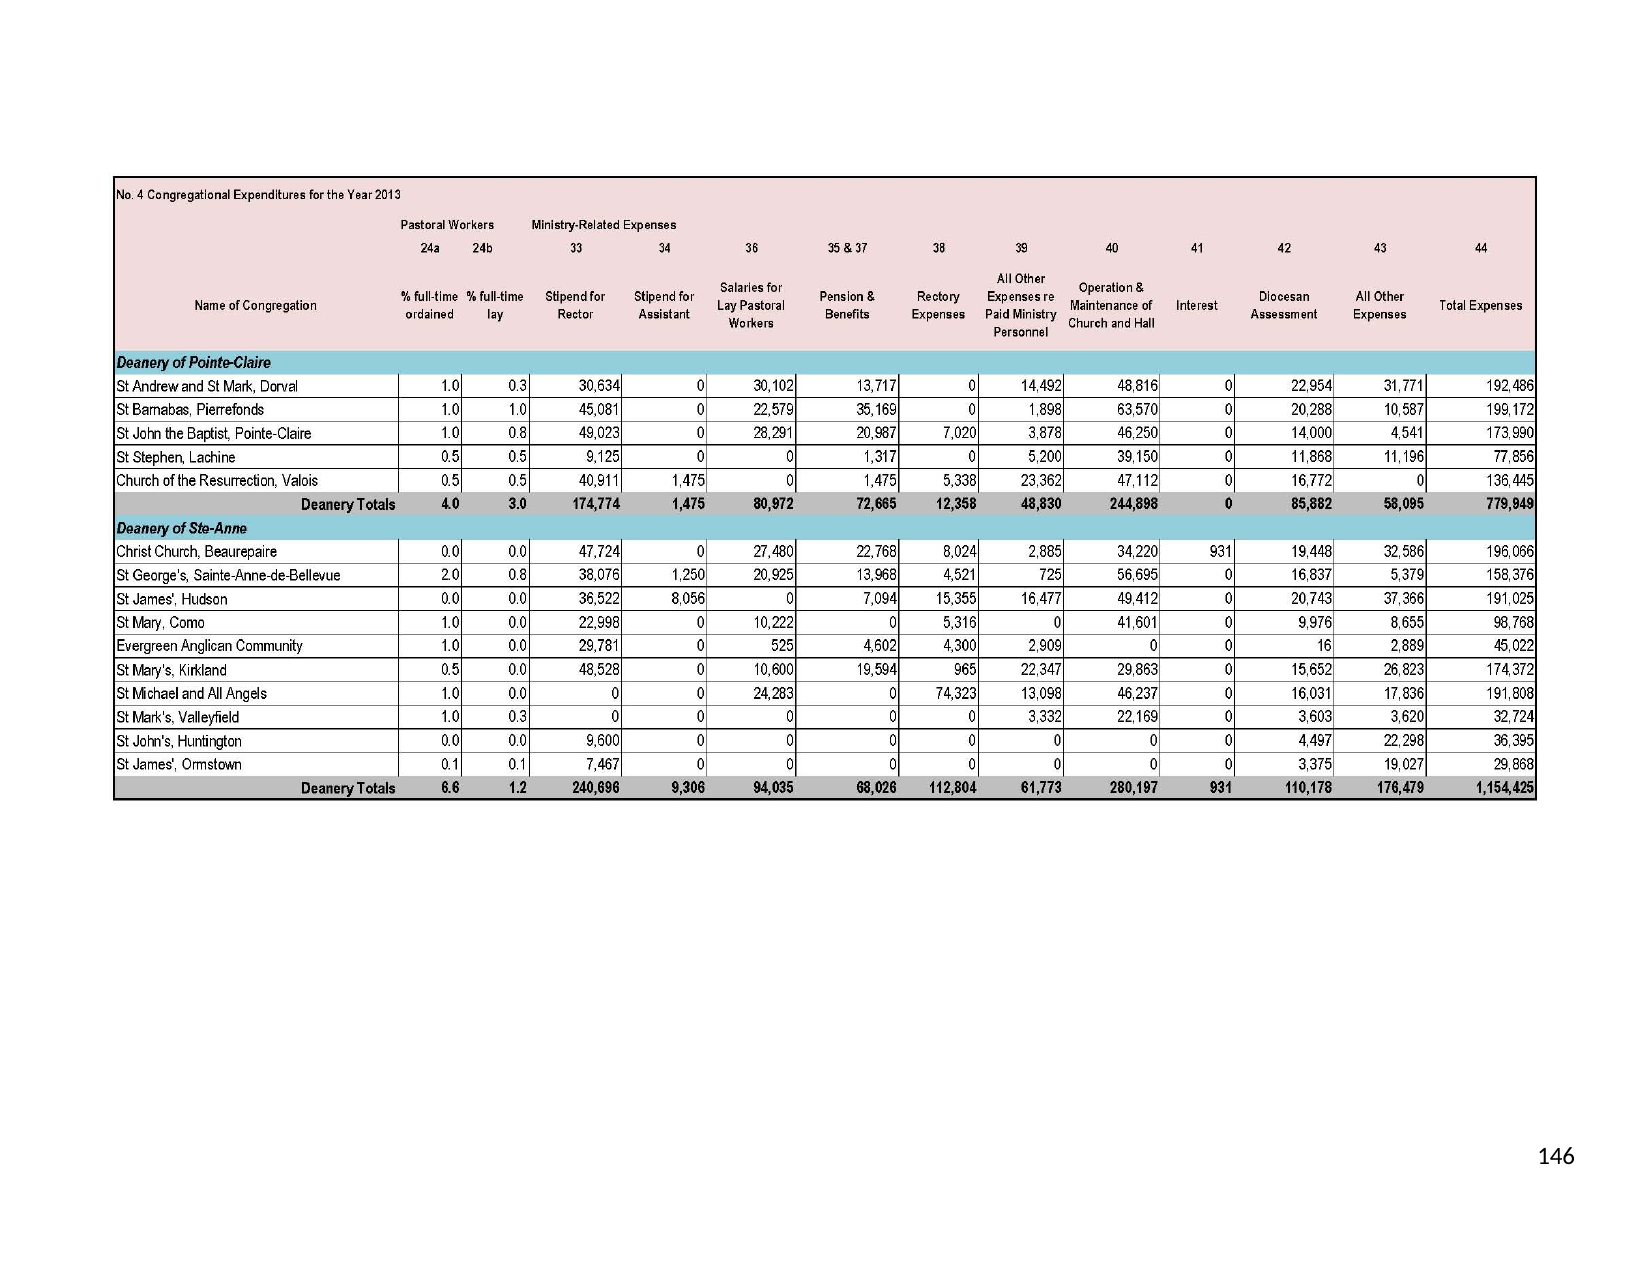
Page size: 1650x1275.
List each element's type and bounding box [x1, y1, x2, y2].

picture [75, 75, 1575, 1141]
